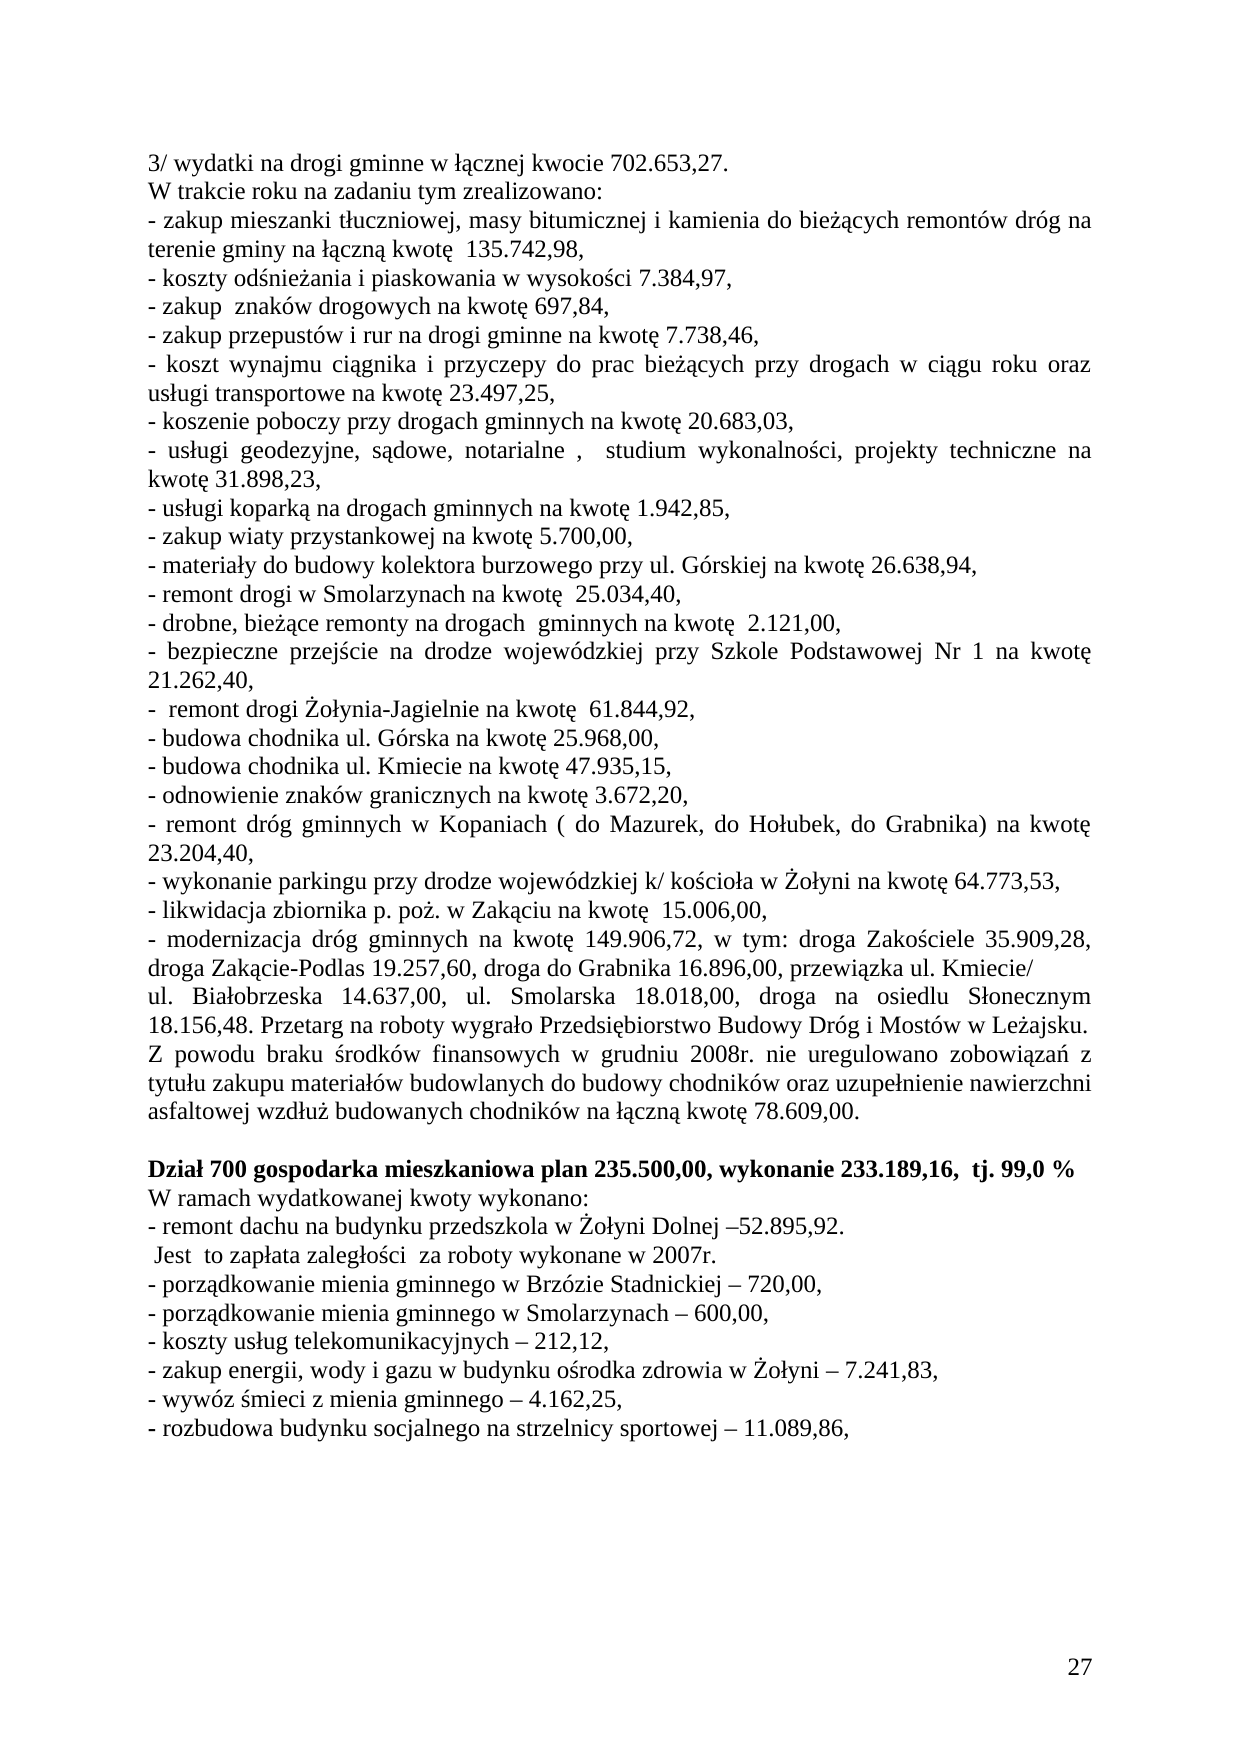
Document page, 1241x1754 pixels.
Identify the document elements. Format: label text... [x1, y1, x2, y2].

text - modernizacja dróg gminnych na kwotę 149.906,72, w tym: droga Zakościele 35.909,28, droga Zakącie-Podlas 19.257,60, droga do Grabnika 16.896,00, przewiązka ul. Kmiecie/ [148, 924, 1092, 981]
text - zakup znaków drogowych na kwotę 697,84, [148, 291, 1092, 320]
text - remont dachu na budynku przedszkola w Żołyni Dolnej –52.895,92. [148, 1211, 1092, 1240]
text - remont drogi w Smolarzynach na kwotę 25.034,40, [148, 579, 1092, 608]
text - zakup wiaty przystankowej na kwotę 5.700,00, [148, 521, 1092, 550]
text - usługi geodezyjne, sądowe, notarialne , studium wykonalności, projekty techniczne na kwotę 31.898,23, [148, 435, 1092, 493]
text - zakup energii, wody i gazu w budynku ośrodka zdrowia w Żołyni – 7.241,83, [148, 1355, 1092, 1384]
text - budowa chodnika ul. Kmiecie na kwotę 47.935,15, [148, 751, 1092, 780]
text Jest to zapłata zaległości za roboty wykonane w 2007r. [148, 1240, 1092, 1269]
text - koszty usług telekomunikacyjnych – 212,12, [148, 1326, 1092, 1355]
text - zakup mieszanki tłuczniowej, masy bitumicznej i kamienia do bieżących remontów dróg na terenie gminy na łączną kwotę 135.742,98, [148, 205, 1092, 263]
text - usługi koparką na drogach gminnych na kwotę 1.942,85, [148, 493, 1092, 521]
text - porządkowanie mienia gminnego w Brzózie Stadnickiej – 720,00, [148, 1269, 1092, 1298]
text - remont drogi Żołynia-Jagielnie na kwotę 61.844,92, [148, 694, 1092, 723]
text - zakup przepustów i rur na drogi gminne na kwotę 7.738,46, [148, 320, 1092, 349]
text - odnowienie znaków granicznych na kwotę 3.672,20, [148, 780, 1092, 809]
text - materiały do budowy kolektora burzowego przy ul. Górskiej na kwotę 26.638,94, [148, 550, 1092, 579]
text - wywóz śmieci z mienia gminnego – 4.162,25, [148, 1384, 1092, 1413]
text - koszenie poboczy przy drogach gminnych na kwotę 20.683,03, [148, 406, 1092, 435]
text - remont dróg gminnych w Kopaniach ( do Mazurek, do Hołubek, do Grabnika) na kwotę 23.204,40, [148, 809, 1092, 866]
text - rozbudowa budynku socjalnego na strzelnicy sportowej – 11.089,86, [148, 1413, 1092, 1441]
text - bezpieczne przejście na drodze wojewódzkiej przy Szkole Podstawowej Nr 1 na kwotę 21.262,40, [148, 636, 1092, 694]
text - wykonanie parkingu przy drodze wojewódzkiej k/ kościoła w Żołyni na kwotę 64.773,53, [148, 866, 1092, 895]
text - porządkowanie mienia gminnego w Smolarzynach – 600,00, [148, 1298, 1092, 1326]
text W trakcie roku na zadaniu tym zrealizowano: [148, 176, 1092, 205]
text - budowa chodnika ul. Górska na kwotę 25.968,00, [148, 723, 1092, 751]
text 3/ wydatki na drogi gminne w łącznej kwocie 702.653,27. [148, 148, 1092, 176]
text ul. Białobrzeska 14.637,00, ul. Smolarska 18.018,00, droga na osiedlu Słonecznym 18.156,48. Przetarg na roboty wygrało Przedsiębiorstwo Budowy Dróg i Mostów w Leżajsku. [148, 981, 1092, 1039]
text W ramach wydatkowanej kwoty wykonano: [148, 1183, 1092, 1211]
text - koszt wynajmu ciągnika i przyczepy do prac bieżących przy drogach w ciągu roku oraz usługi transportowe na kwotę 23.497,25, [148, 349, 1092, 406]
text - likwidacja zbiornika p. poż. w Zakąciu na kwotę 15.006,00, [148, 895, 1092, 924]
text - drobne, bieżące remonty na drogach gminnych na kwotę 2.121,00, [148, 608, 1092, 636]
text - koszty odśnieżania i piaskowania w wysokości 7.384,97, [148, 263, 1092, 291]
text Dział 700 gospodarka mieszkaniowa plan 235.500,00, wykonanie 233.189,16, tj. 99,0 % [148, 1154, 1092, 1183]
text Z powodu braku środków finansowych w grudniu 2008r. nie uregulowano zobowiązań z tytułu zakupu materiałów budowlanych do budowy chodników oraz uzupełnienie nawierzchni asfaltowej wzdłuż budowanych chodników na łączną kwotę 78.609,00. [148, 1039, 1092, 1125]
